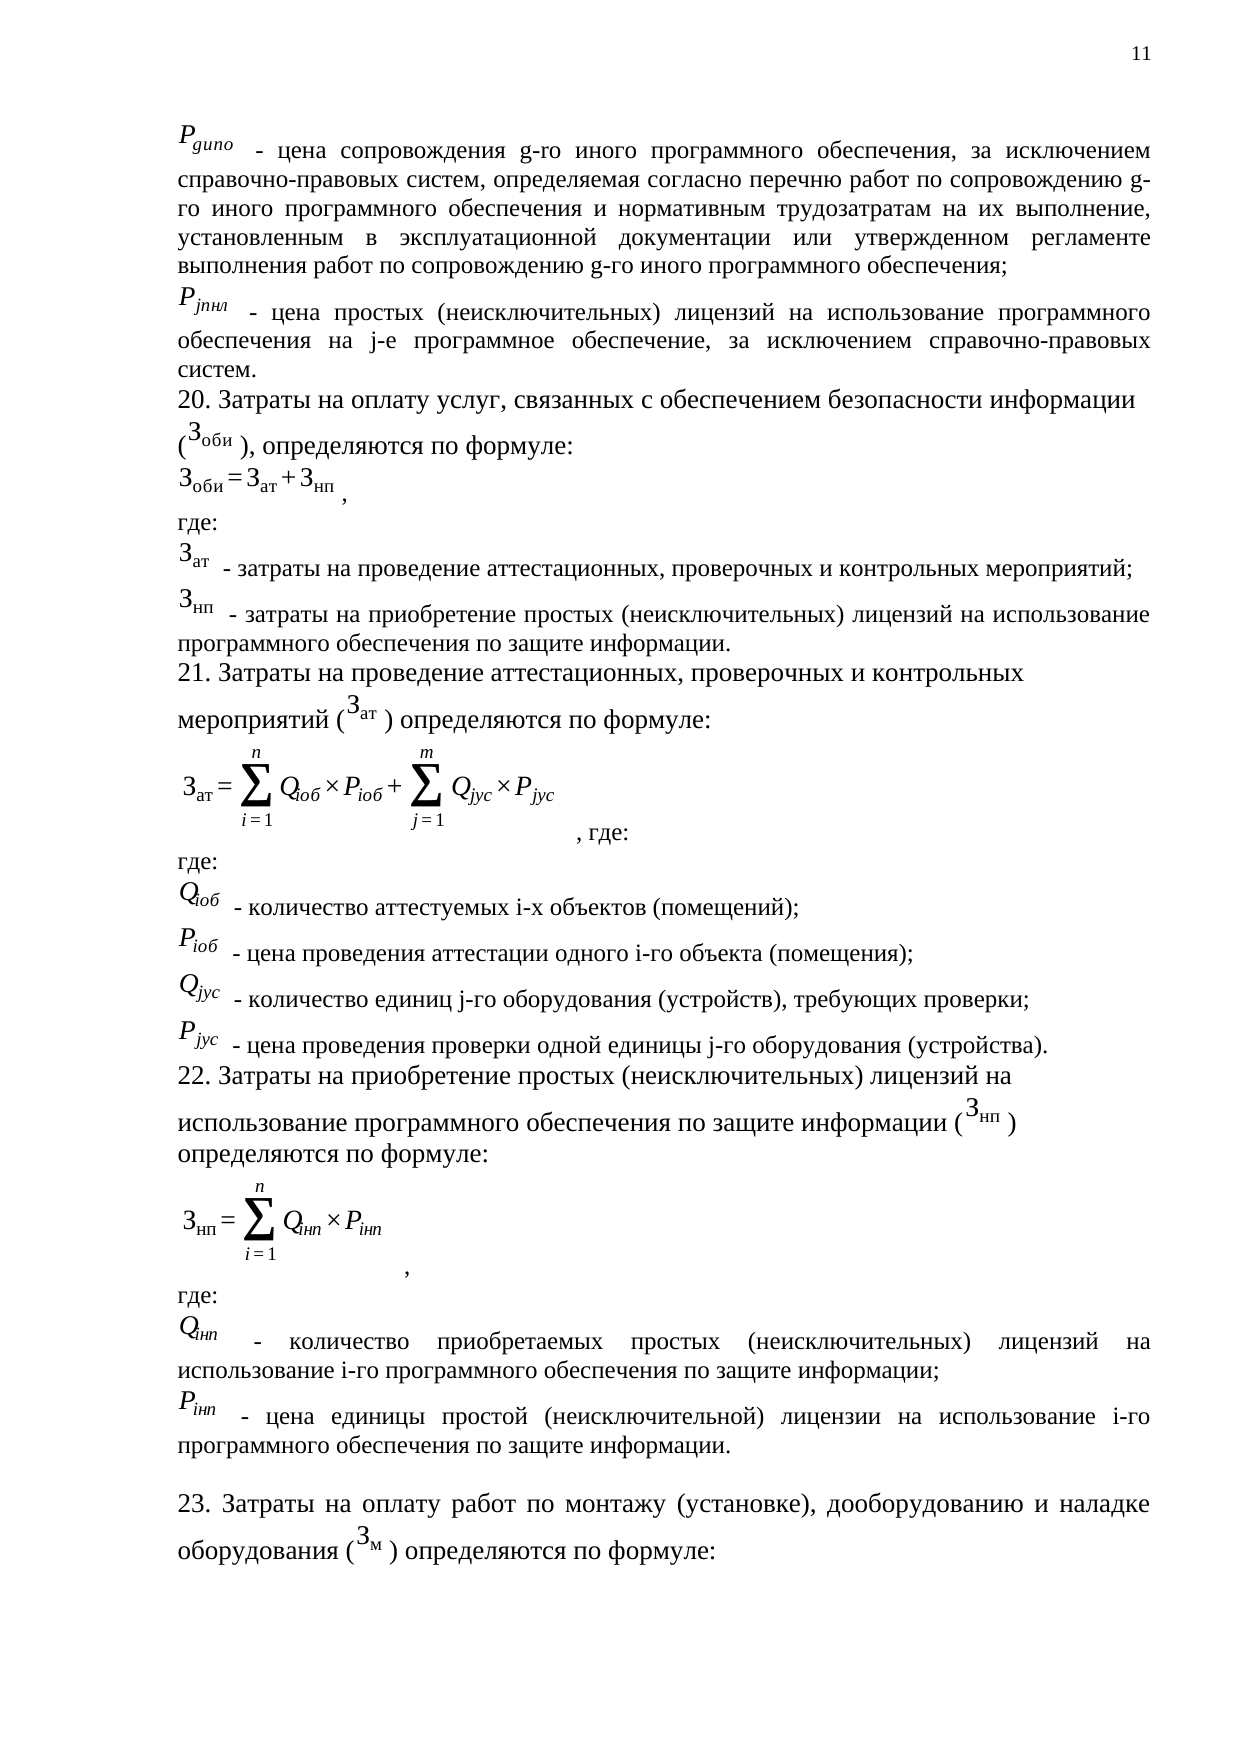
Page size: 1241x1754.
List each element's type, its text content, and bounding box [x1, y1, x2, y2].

text - количество приобретаемых простых (неисключительных) лицензий на использование i-гo программного обеспечения по защите информации; [177, 1309, 1152, 1384]
text - количество единиц j-го оборудования (устройств), требующих проверки; [177, 967, 1152, 1013]
text , где: [177, 734, 1152, 846]
text - цена простых (неисключительных) лицензий на использование программного обеспечения на j-e программное обеспечение, за исключением справочно-правовых систем. [177, 279, 1152, 383]
text - цена проведения аттестации одного i-го объекта (помещения); [177, 921, 1152, 967]
text 22. Затраты на приобретение простых (неисключительных) лицензий на использование программного обеспечения по защите информации () определяются по формуле: [177, 1059, 1152, 1168]
text 21. Затраты на проведение аттестационных, проверочных и контрольных мероприятий () определяются по формуле: [177, 657, 1152, 734]
text - цена проведения проверки одной единицы j-го оборудования (устройства). [177, 1013, 1152, 1059]
text , [177, 461, 1152, 507]
text - цена сопровождения g-ro иного программного обеспечения, за исключением справочно-правовых систем, определяемая согласно перечню работ по сопровождению g-го иного программного обеспечения и нормативным трудозатратам на их выполнение, установленным в эксплуатационной документации или утвержденном регламенте выполнения работ по сопровождению g-го иного программного обеспечения; [177, 118, 1152, 279]
text - затраты на приобретение простых (неисключительных) лицензий на использование программного обеспечения по защите информации. [177, 582, 1152, 657]
text - количество аттестуемых i-x объектов (помещений); [177, 875, 1152, 921]
text где: [177, 1280, 1152, 1309]
text , [177, 1168, 1152, 1280]
text - цена единицы простой (неисключительной) лицензии на использование i-гo программного обеспечения по защите информации. [177, 1384, 1152, 1458]
text 20. Затраты на оплату услуг, связанных с обеспечением безопасности информации (), определяются по формуле: [177, 383, 1152, 461]
text - затраты на проведение аттестационных, проверочных и контрольных мероприятий; [177, 536, 1152, 582]
text где: [177, 507, 1152, 536]
text где: [177, 846, 1152, 875]
text 23. Затраты на оплату работ по монтажу (установке), дооборудованию и наладке оборудования () определяются по формуле: [177, 1487, 1152, 1565]
